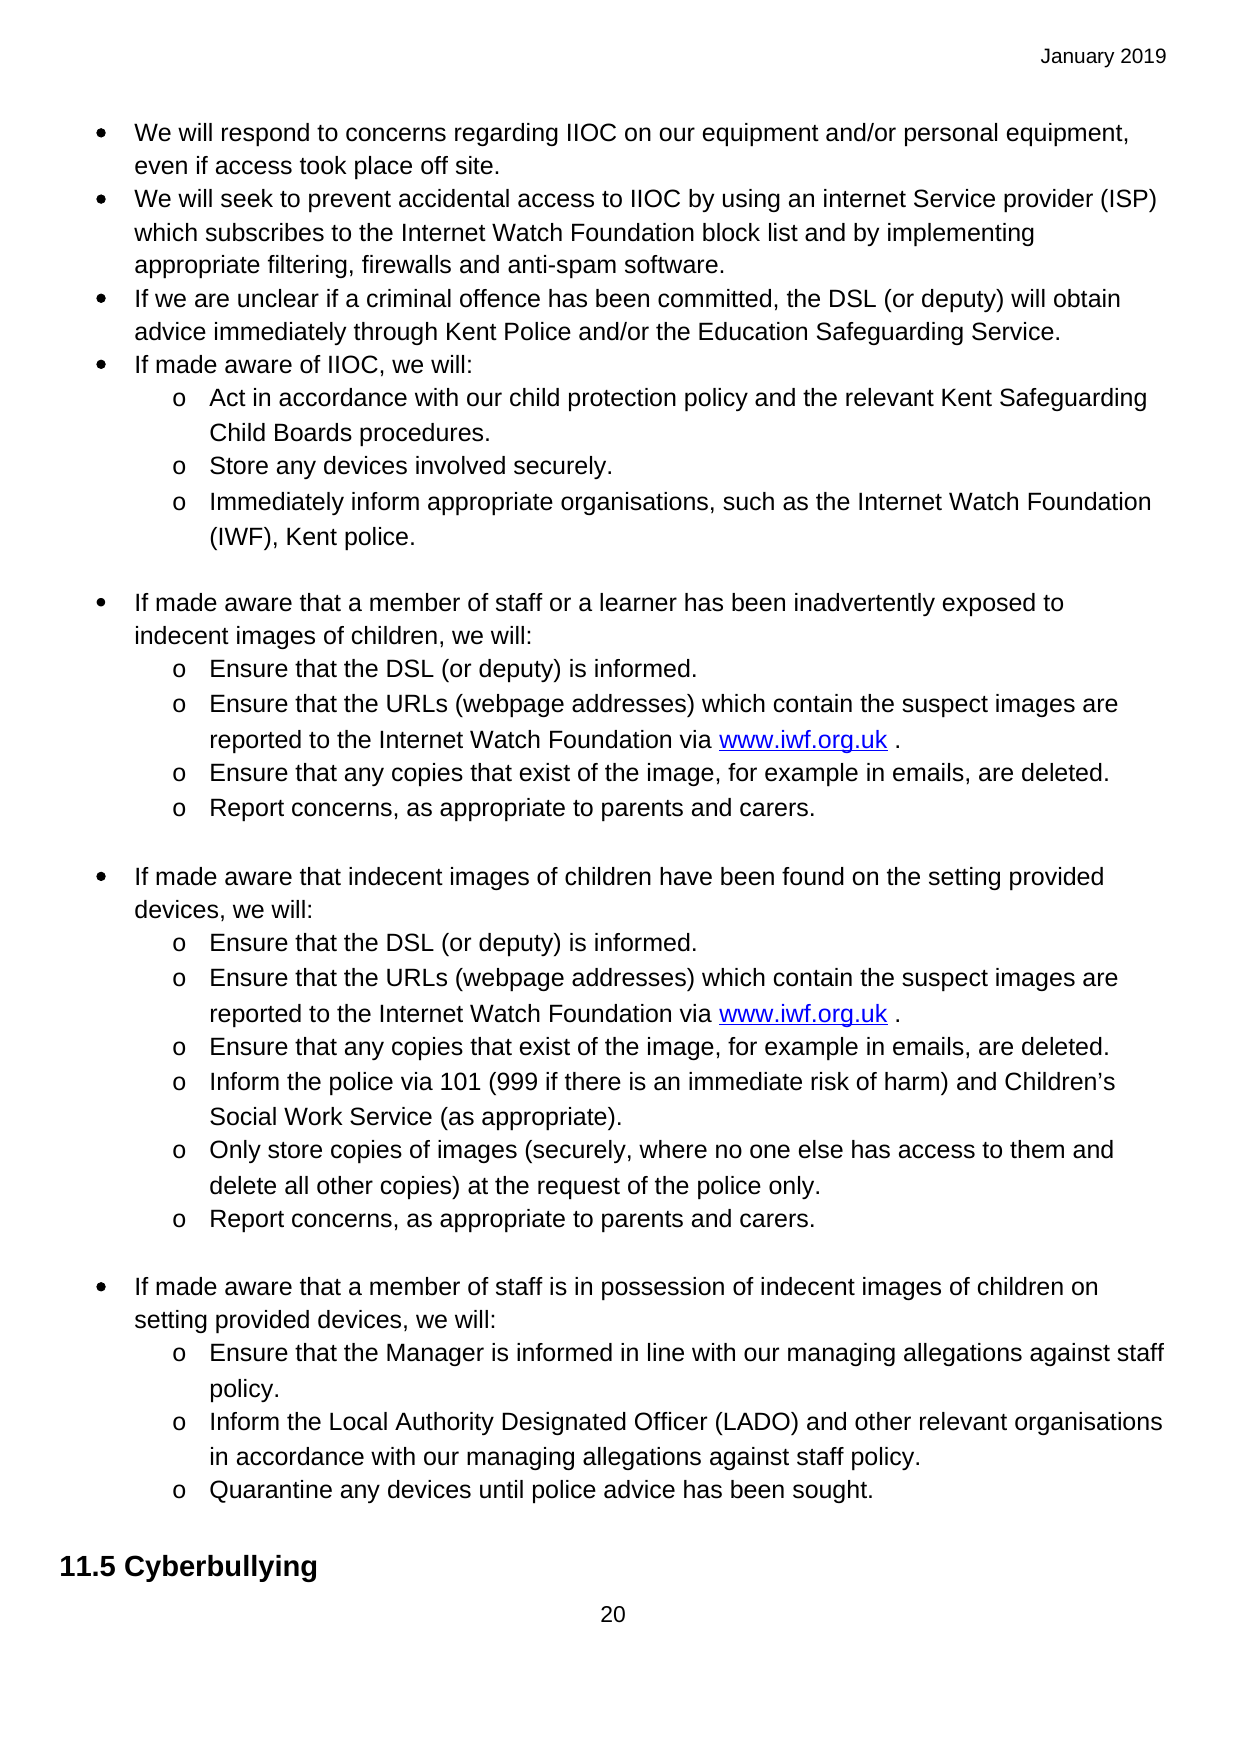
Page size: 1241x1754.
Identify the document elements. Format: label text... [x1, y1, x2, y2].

list Store any devices involved securely. [172, 451, 1167, 482]
list We will respond to concerns regarding IIOC on our equipment and/or personal equipment, even if access took place off site. [97, 118, 1167, 180]
list If made aware that a member of staff or a learner has been inadvertently exposed to indecent images of children, we will: [97, 588, 1167, 650]
list Ensure that the URLs (webpage addresses) which contain the suspect images are reported to the Internet Watch Foundation via www.iwf.org.uk . [172, 963, 1167, 1027]
list Ensure that any copies that exist of the image, for example in emails, are deleted. [172, 758, 1167, 789]
list Ensure that the URLs (webpage addresses) which contain the suspect images are reported to the Internet Watch Foundation via www.iwf.org.uk . [172, 689, 1167, 753]
list Inform the Local Authority Designated Officer (LADO) and other relevant organisations in accordance with our managing allegations against staff policy. [172, 1407, 1167, 1471]
list If made aware of IIOC, we will: [97, 350, 1167, 378]
list Immediately inform appropriate organisations, such as the Internet Watch Foundation (IWF), Kent police. [172, 487, 1167, 551]
list If we are unclear if a criminal offence has been committed, the DSL (or deputy) will obtain advice immediately through Kent Police and/or the Education Safeguarding Service. [97, 283, 1167, 345]
list Report concerns, as appropriate to parents and carers. [172, 793, 1167, 824]
list Report concerns, as appropriate to parents and carers. [172, 1204, 1167, 1234]
list Only store copies of images (securely, where no one else has access to them and delete all other copies) at the request of the police only. [172, 1135, 1167, 1199]
list If made aware that a member of staff is in possession of indecent images of children on setting provided devices, we will: [97, 1272, 1167, 1334]
list Act in accordance with our child protection policy and the relevant Kent Safeguarding Child Boards procedures. [172, 383, 1167, 447]
list Ensure that the Manager is informed in line with our managing allegations against staff policy. [172, 1338, 1167, 1402]
list We will seek to prevent accidental access to IIOC by using an internet Service provider (ISP) which subscribes to the Internet Watch Foundation block list and by implementing appropriate filtering, firewalls and anti-spam software. [97, 184, 1167, 279]
list Quarantine any devices until police advice has been sought. [172, 1475, 1167, 1506]
list Inform the police via 101 (999 if there is an immediate risk of harm) and Children’s Social Work Service (as appropriate). [172, 1067, 1167, 1131]
list Ensure that the DSL (or deputy) is informed. [172, 928, 1167, 959]
list Ensure that the DSL (or deputy) is informed. [172, 654, 1167, 685]
list Ensure that any copies that exist of the image, for example in emails, are deleted. [172, 1032, 1167, 1063]
text 11.5 Cyberbullying [59, 1549, 1167, 1582]
list If made aware that indecent images of children have been found on the setting provided devices, we will: [97, 862, 1167, 924]
